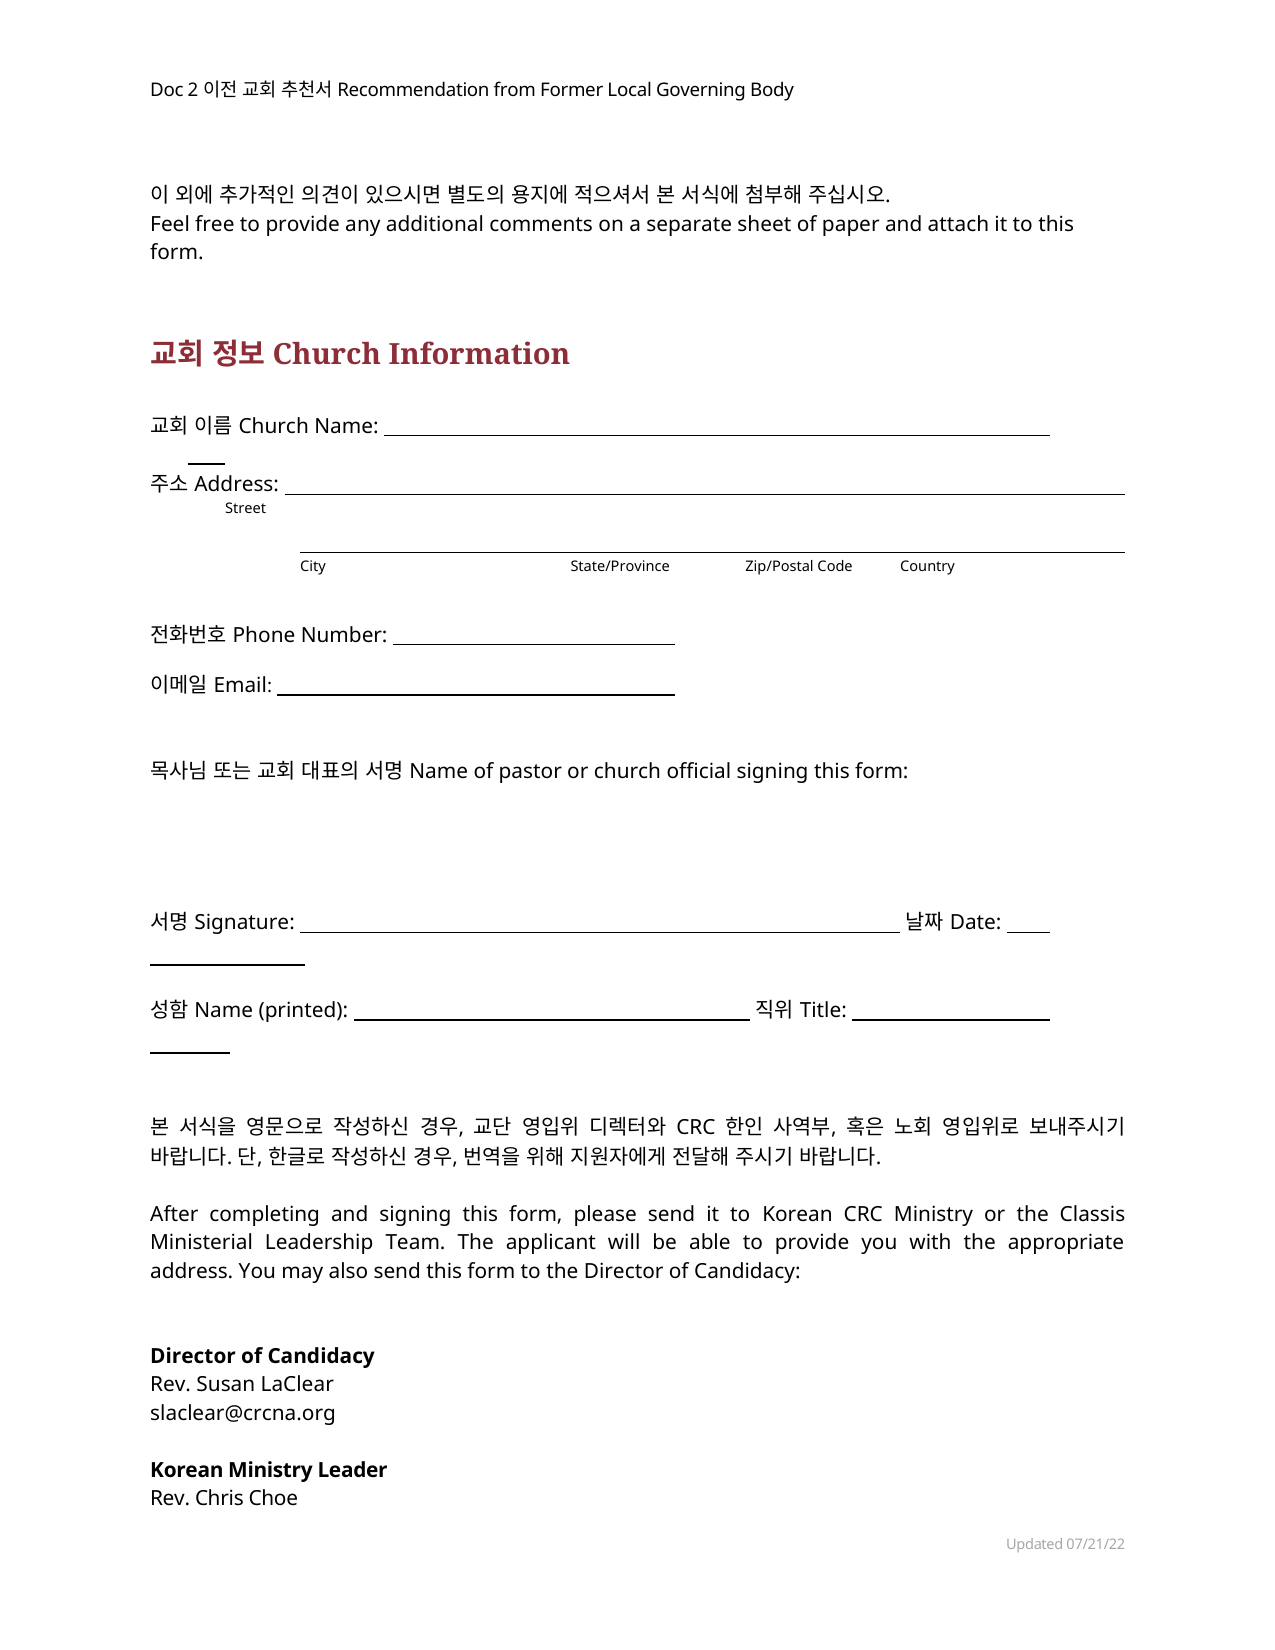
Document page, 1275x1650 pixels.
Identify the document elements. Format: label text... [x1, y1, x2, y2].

text 교회 정보 Church Information [150, 331, 1125, 373]
text City State/Province Zip/Postal Code Country [150, 556, 1125, 601]
text Korean Ministry Leader [150, 1455, 1125, 1483]
text 교회 이름 Church Name: [150, 409, 1125, 468]
text 목사님 또는 교회 대표의 서명 Name of pastor or church official signing this form: [150, 754, 1125, 784]
text 주소 Address: [150, 468, 1125, 498]
text Feel free to provide any additional comments on a separate sheet of paper and attach it to this form. [150, 209, 1125, 266]
text 전화번호 Phone Number: [150, 618, 1125, 648]
text 성함 Name (printed): 직위 Title: [150, 993, 1125, 1056]
text slaclear@crcna.org [150, 1398, 1125, 1426]
text After completing and signing this form, please send it to Korean CRC Ministry or the Classis Ministerial Leadership Team. The applicant will be able to provide you with the appropriate address. You may also send this form to the Director of Candidacy: [150, 1199, 1125, 1284]
text 서명 Signature: 날짜 Date: [150, 906, 1125, 968]
text Director of Candidacy [150, 1341, 1125, 1369]
text Rev. Susan LaClear [150, 1369, 1125, 1398]
text 이메일 Email: [150, 668, 1125, 698]
text 본 서식을 영문으로 작성하신 경우, 교단 영입위 디렉터와 CRC 한인 사역부, 혹은 노회 영입위로 보내주시기 바랍니다. 단, 한글로 작성하신 경우, 번역을 위해 지원자에게 전달해 주시기 바랍니다. [150, 1110, 1125, 1171]
text Street [150, 498, 1125, 518]
text Rev. Chris Choe [150, 1483, 1125, 1512]
text 이 외에 추가적인 의견이 있으시면 별도의 용지에 적으셔서 본 서식에 첨부해 주십시오. [150, 178, 1125, 209]
